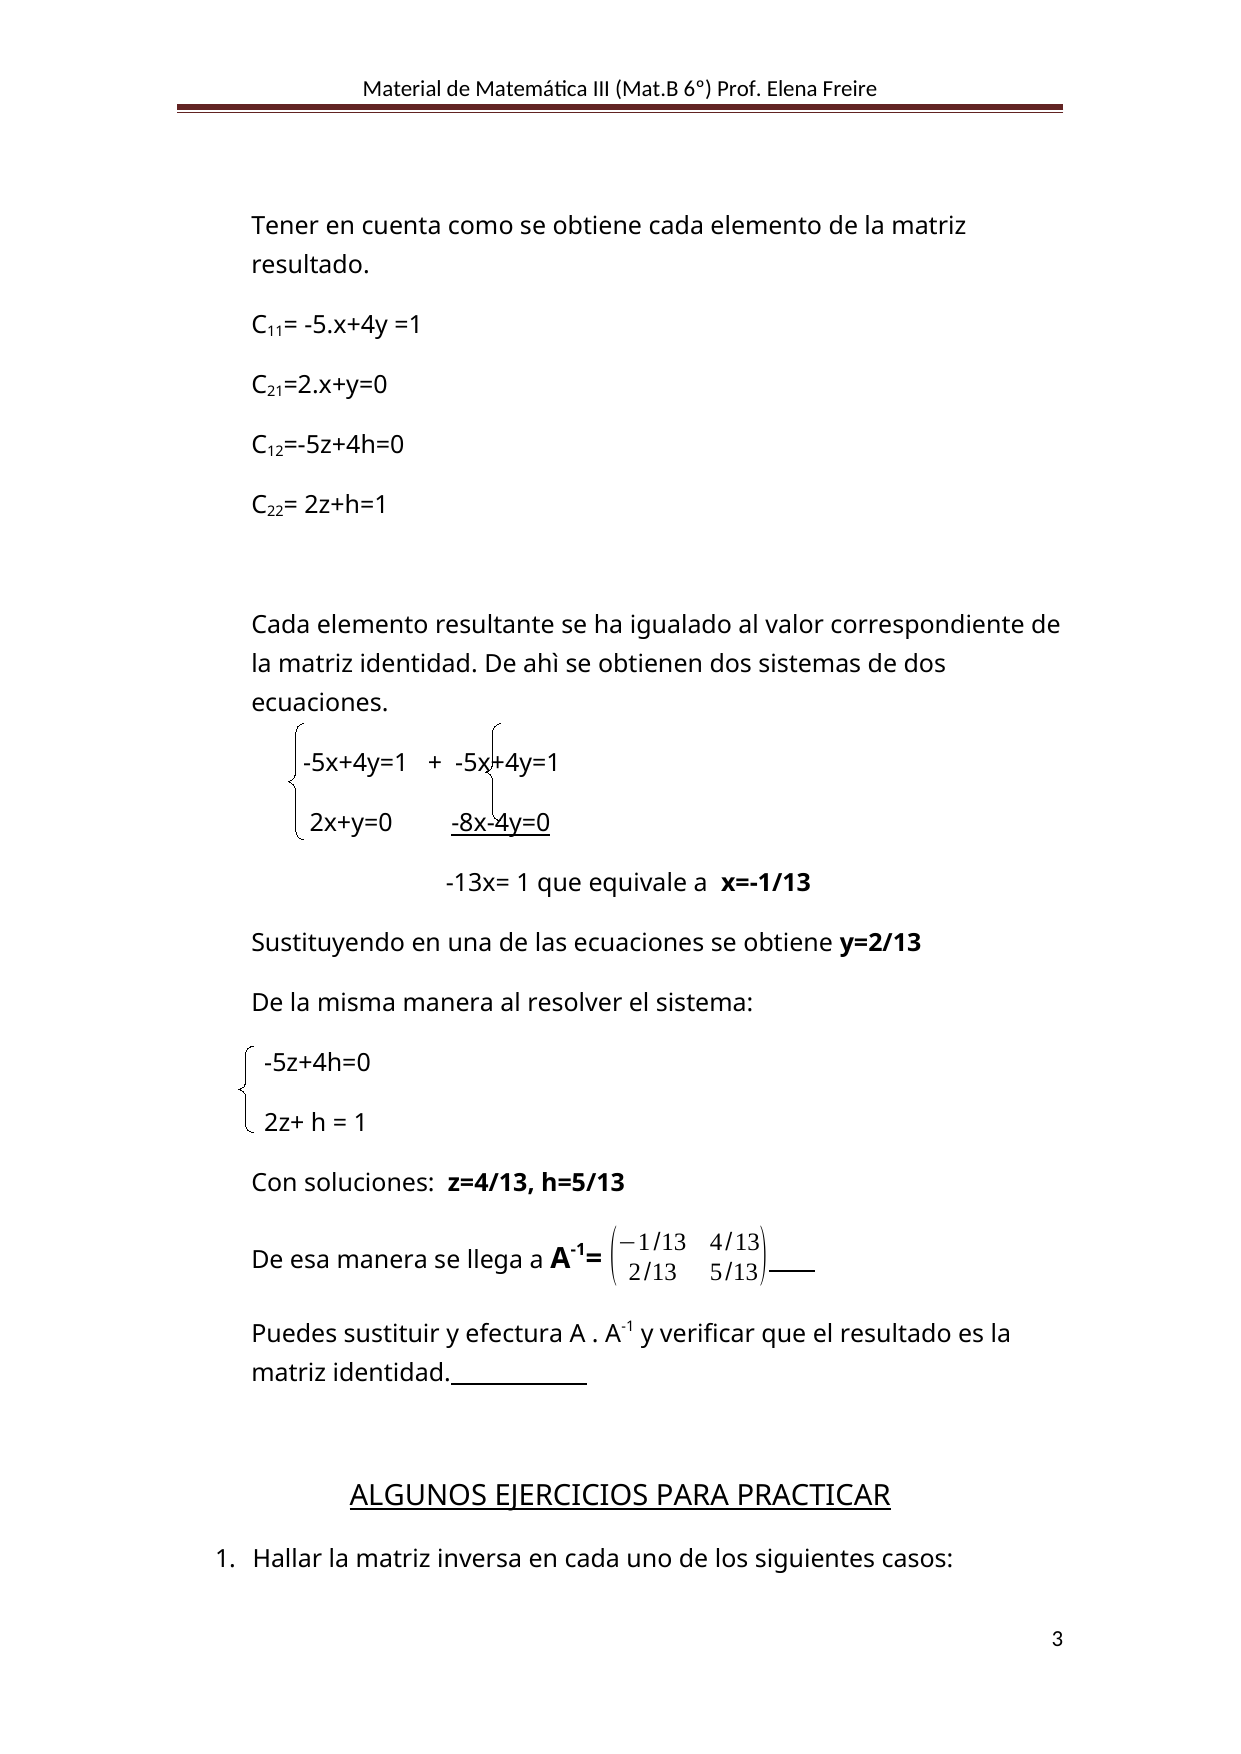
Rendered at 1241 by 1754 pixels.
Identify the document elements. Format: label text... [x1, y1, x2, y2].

text 2x+y=0 -8x-4y=0 [251, 805, 1063, 839]
text Con soluciones: z=4/13, h=5/13 [251, 1165, 1063, 1199]
text Cada elemento resultante se ha igualado al valor correspondiente de la matriz identidad. De ahì se obtienen dos sistemas de dos ecuaciones. [251, 607, 1063, 719]
text De esa manera se llega a A-1= [251, 1225, 1063, 1288]
text -13x= 1 que equivale a x=-1/13 [251, 865, 1063, 899]
text C12=-5z+4h=0 [251, 427, 1063, 461]
text C11= -5.x+4y =1 [251, 307, 1063, 341]
text Tener en cuenta como se obtiene cada elemento de la matriz resultado. [251, 208, 1063, 281]
text ALGUNOS EJERCICIOS PARA PRACTICAR [177, 1474, 1063, 1514]
text Puedes sustituir y efectura A . A-1 y verificar que el resultado es la matriz identidad. [251, 1315, 1063, 1388]
text -5z+4h=0 [251, 1045, 1063, 1079]
text 2z+ h = 1 [251, 1105, 1063, 1139]
text C21=2.x+y=0 [251, 367, 1063, 401]
text Sustituyendo en una de las ecuaciones se obtiene y=2/13 [251, 925, 1063, 959]
text -5x+4y=1 + -5x+4y=1 [251, 745, 1063, 779]
list Hallar la matriz inversa en cada uno de los siguientes casos: [215, 1541, 1063, 1575]
text De la misma manera al resolver el sistema: [251, 985, 1063, 1019]
text C22= 2z+h=1 [251, 487, 1063, 521]
